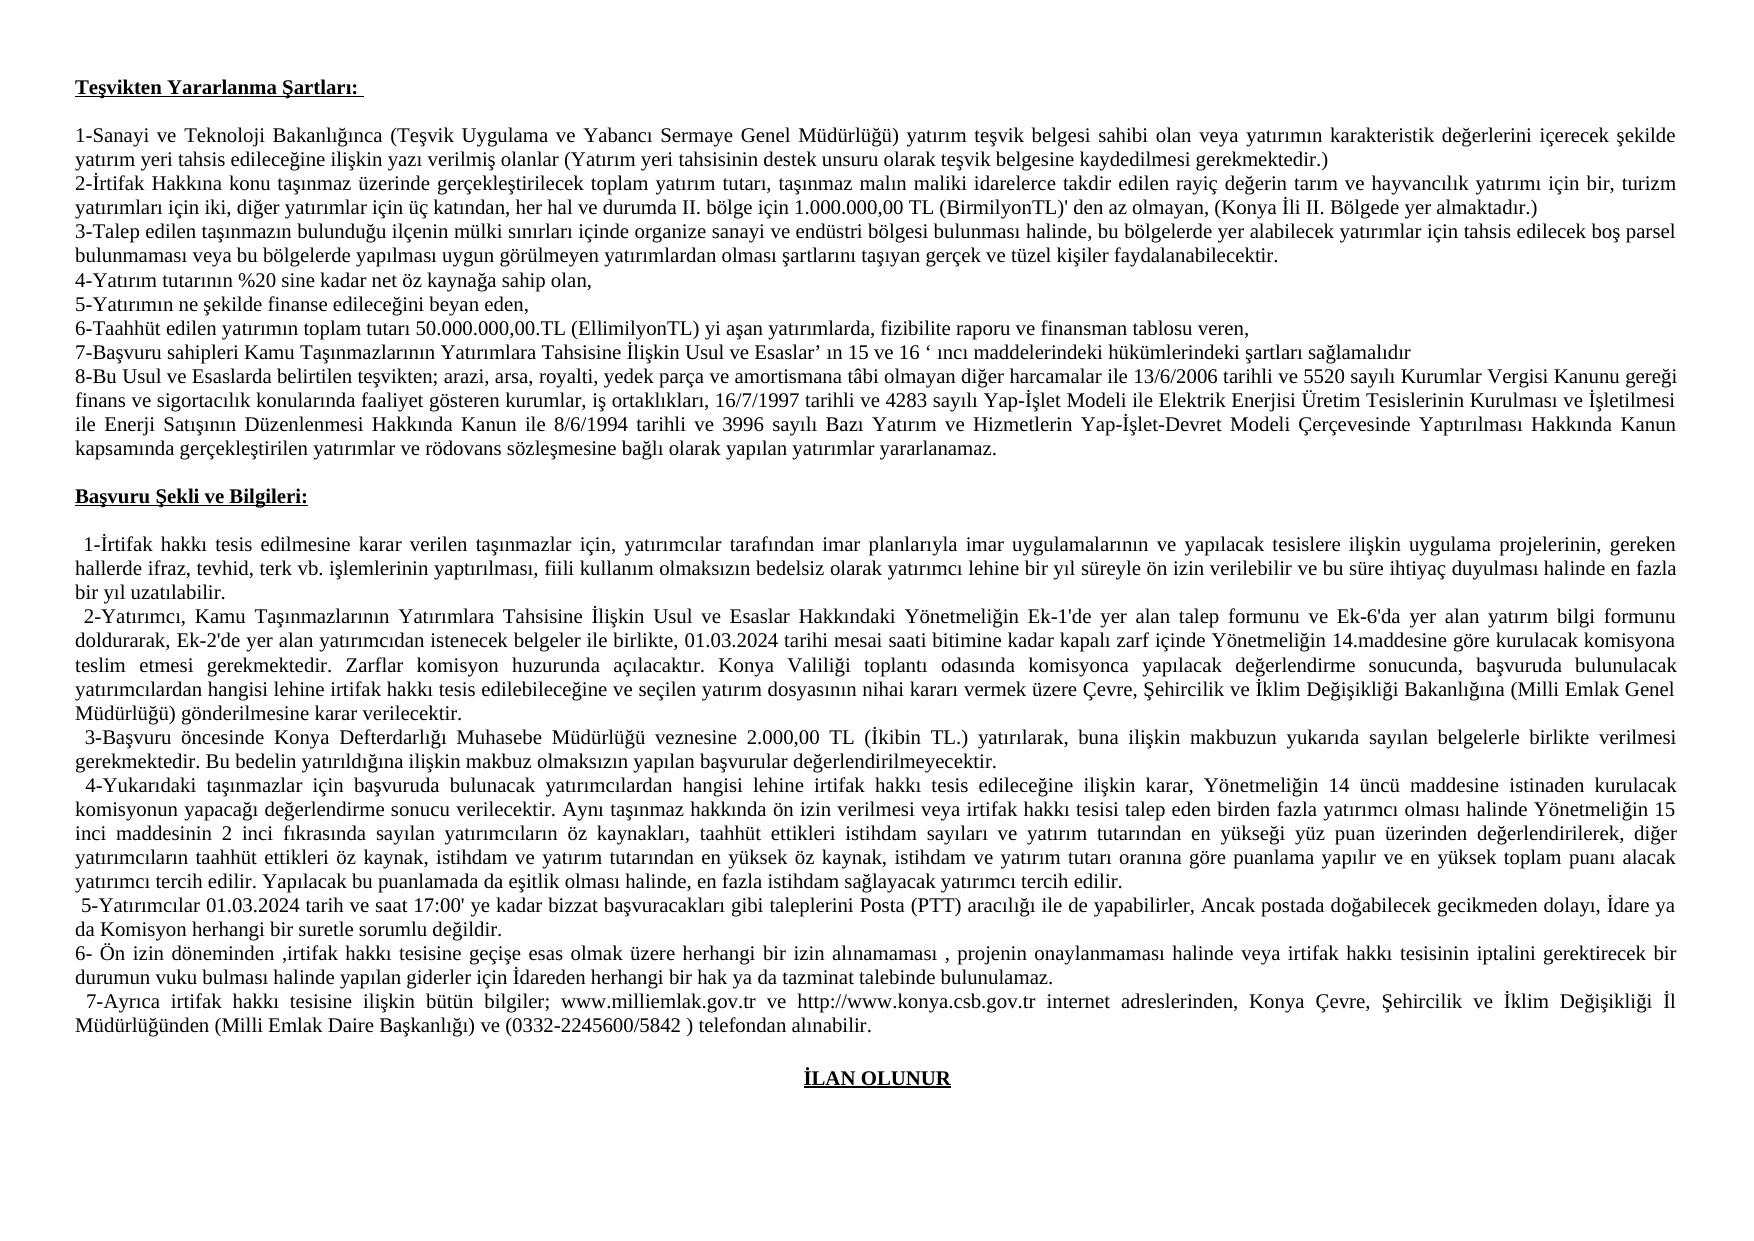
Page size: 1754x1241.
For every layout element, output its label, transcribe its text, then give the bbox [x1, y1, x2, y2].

text 3-Talep edilen taşınmazın bulunduğu ilçenin mülki sınırları içinde organize sanayi ve endüstri bölgesi bulunması halinde, bu bölgelerde yer alabilecek yatırımlar için tahsis edilecek boş parsel bulunmaması veya bu bölgelerde yapılması uygun görülmeyen yatırımlardan olması şartlarını taşıyan gerçek ve tüzel kişiler faydalanabilecektir. [75, 219, 1679, 267]
text 1-Sanayi ve Teknoloji Bakanlığınca (Teşvik Uygulama ve Yabancı Sermaye Genel Müdürlüğü) yatırım teşvik belgesi sahibi olan veya yatırımın karakteristik değerlerini içerecek şekilde yatırım yeri tahsis edileceğine ilişkin yazı verilmiş olanlar (Yatırım yeri tahsisinin destek unsuru olarak teşvik belgesine kaydedilmesi gerekmektedir.) [75, 123, 1679, 171]
text İLAN OLUNUR [75, 1066, 1679, 1089]
text 1-İrtifak hakkı tesis edilmesine karar verilen taşınmazlar için, yatırımcılar tarafından imar planlarıyla imar uygulamalarının ve yapılacak tesislere ilişkin uygulama projelerinin, gereken hallerde ifraz, tevhid, terk vb. işlemlerinin yaptırılması, fiili kullanım olmaksızın bedelsiz olarak yatırımcı lehine bir yıl süreyle ön izin verilebilir ve bu süre ihtiyaç duyulması halinde en fazla bir yıl uzatılabilir. [75, 532, 1679, 604]
text 8-Bu Usul ve Esaslarda belirtilen teşvikten; arazi, arsa, royalti, yedek parça ve amortismana tâbi olmayan diğer harcamalar ile 13/6/2006 tarihli ve 5520 sayılı Kurumlar Vergisi Kanunu gereği finans ve sigortacılık konularında faaliyet gösteren kurumlar, iş ortaklıkları, 16/7/1997 tarihli ve 4283 sayılı Yap-İşlet Modeli ile Elektrik Enerjisi Üretim Tesislerinin Kurulması ve İşletilmesi ile Enerji Satışının Düzenlenmesi Hakkında Kanun ile 8/6/1994 tarihli ve 3996 sayılı Bazı Yatırım ve Hizmetlerin Yap-İşlet-Devret Modeli Çerçevesinde Yaptırılması Hakkında Kanun kapsamında gerçekleştirilen yatırımlar ve rödovans sözleşmesine bağlı olarak yapılan yatırımlar yararlanamaz. [75, 364, 1679, 460]
text Başvuru Şekli ve Bilgileri: [75, 484, 1679, 508]
text 5-Yatırımın ne şekilde finanse edileceğini beyan eden, [75, 292, 1679, 316]
text 6-Taahhüt edilen yatırımın toplam tutarı 50.000.000,00.TL (EllimilyonTL) yi aşan yatırımlarda, fizibilite raporu ve finansman tablosu veren, [75, 316, 1679, 340]
text 2-İrtifak Hakkına konu taşınmaz üzerinde gerçekleştirilecek toplam yatırım tutarı, taşınmaz malın maliki idarelerce takdir edilen rayiç değerin tarım ve hayvancılık yatırımı için bir, turizm yatırımları için iki, diğer yatırımlar için üç katından, her hal ve durumda II. bölge için 1.000.000,00 TL (BirmilyonTL)' den az olmayan, (Konya İli II. Bölgede yer almaktadır.) [75, 171, 1679, 219]
text 7-Başvuru sahipleri Kamu Taşınmazlarının Yatırımlara Tahsisine İlişkin Usul ve Esaslar’ ın 15 ve 16 ‘ ıncı maddelerindeki hükümlerindeki şartları sağlamalıdır [75, 340, 1679, 364]
text 3-Başvuru öncesinde Konya Defterdarlığı Muhasebe Müdürlüğü veznesine 2.000,00 TL (İkibin TL.) yatırılarak, buna ilişkin makbuzun yukarıda sayılan belgelerle birlikte verilmesi gerekmektedir. Bu bedelin yatırıldığına ilişkin makbuz olmaksızın yapılan başvurular değerlendirilmeyecektir. [75, 725, 1679, 773]
text 4-Yukarıdaki taşınmazlar için başvuruda bulunacak yatırımcılardan hangisi lehine irtifak hakkı tesis edileceğine ilişkin karar, Yönetmeliğin 14 üncü maddesine istinaden kurulacak komisyonun yapacağı değerlendirme sonucu verilecektir. Aynı taşınmaz hakkında ön izin verilmesi veya irtifak hakkı tesisi talep eden birden fazla yatırımcı olması halinde Yönetmeliğin 15 inci maddesinin 2 inci fıkrasında sayılan yatırımcıların öz kaynakları, taahhüt ettikleri istihdam sayıları ve yatırım tutarından en yükseği yüz puan üzerinden değerlendirilerek, diğer yatırımcıların taahhüt ettikleri öz kaynak, istihdam ve yatırım tutarından en yüksek öz kaynak, istihdam ve yatırım tutarı oranına göre puanlama yapılır ve en yüksek toplam puanı alacak yatırımcı tercih edilir. Yapılacak bu puanlamada da eşitlik olması halinde, en fazla istihdam sağlayacak yatırımcı tercih edilir. [75, 773, 1679, 893]
text Teşvikten Yararlanma Şartları: [75, 75, 1679, 99]
text 4-Yatırım tutarının %20 sine kadar net öz kaynağa sahip olan, [75, 267, 1679, 292]
text 5-Yatırımcılar 01.03.2024 tarih ve saat 17:00' ye kadar bizzat başvuracakları gibi taleplerini Posta (PTT) aracılığı ile de yapabilirler, Ancak postada doğabilecek gecikmeden dolayı, İdare ya da Komisyon herhangi bir suretle sorumlu değildir. [75, 893, 1679, 941]
text 6- Ön izin döneminden ,irtifak hakkı tesisine geçişe esas olmak üzere herhangi bir izin alınamaması , projenin onaylanmaması halinde veya irtifak hakkı tesisinin iptalini gerektirecek bir durumun vuku bulması halinde yapılan giderler için İdareden herhangi bir hak ya da tazminat talebinde bulunulamaz. [75, 941, 1679, 989]
text 2-Yatırımcı, Kamu Taşınmazlarının Yatırımlara Tahsisine İlişkin Usul ve Esaslar Hakkındaki Yönetmeliğin Ek-1'de yer alan talep formunu ve Ek-6'da yer alan yatırım bilgi formunu doldurarak, Ek-2'de yer alan yatırımcıdan istenecek belgeler ile birlikte, 01.03.2024 tarihi mesai saati bitimine kadar kapalı zarf içinde Yönetmeliğin 14.maddesine göre kurulacak komisyona teslim etmesi gerekmektedir. Zarflar komisyon huzurunda açılacaktır. Konya Valiliği toplantı odasında komisyonca yapılacak değerlendirme sonucunda, başvuruda bulunulacak yatırımcılardan hangisi lehine irtifak hakkı tesis edilebileceğine ve seçilen yatırım dosyasının nihai kararı vermek üzere Çevre, Şehircilik ve İklim Değişikliği Bakanlığına (Milli Emlak Genel Müdürlüğü) gönderilmesine karar verilecektir. [75, 604, 1679, 725]
text 7-Ayrıca irtifak hakkı tesisine ilişkin bütün bilgiler; www.milliemlak.gov.tr ve http://www.konya.csb.gov.tr internet adreslerinden, Konya Çevre, Şehircilik ve İklim Değişikliği İl Müdürlüğünden (Milli Emlak Daire Başkanlığı) ve (0332-2245600/5842 ) telefondan alınabilir. [75, 989, 1679, 1037]
